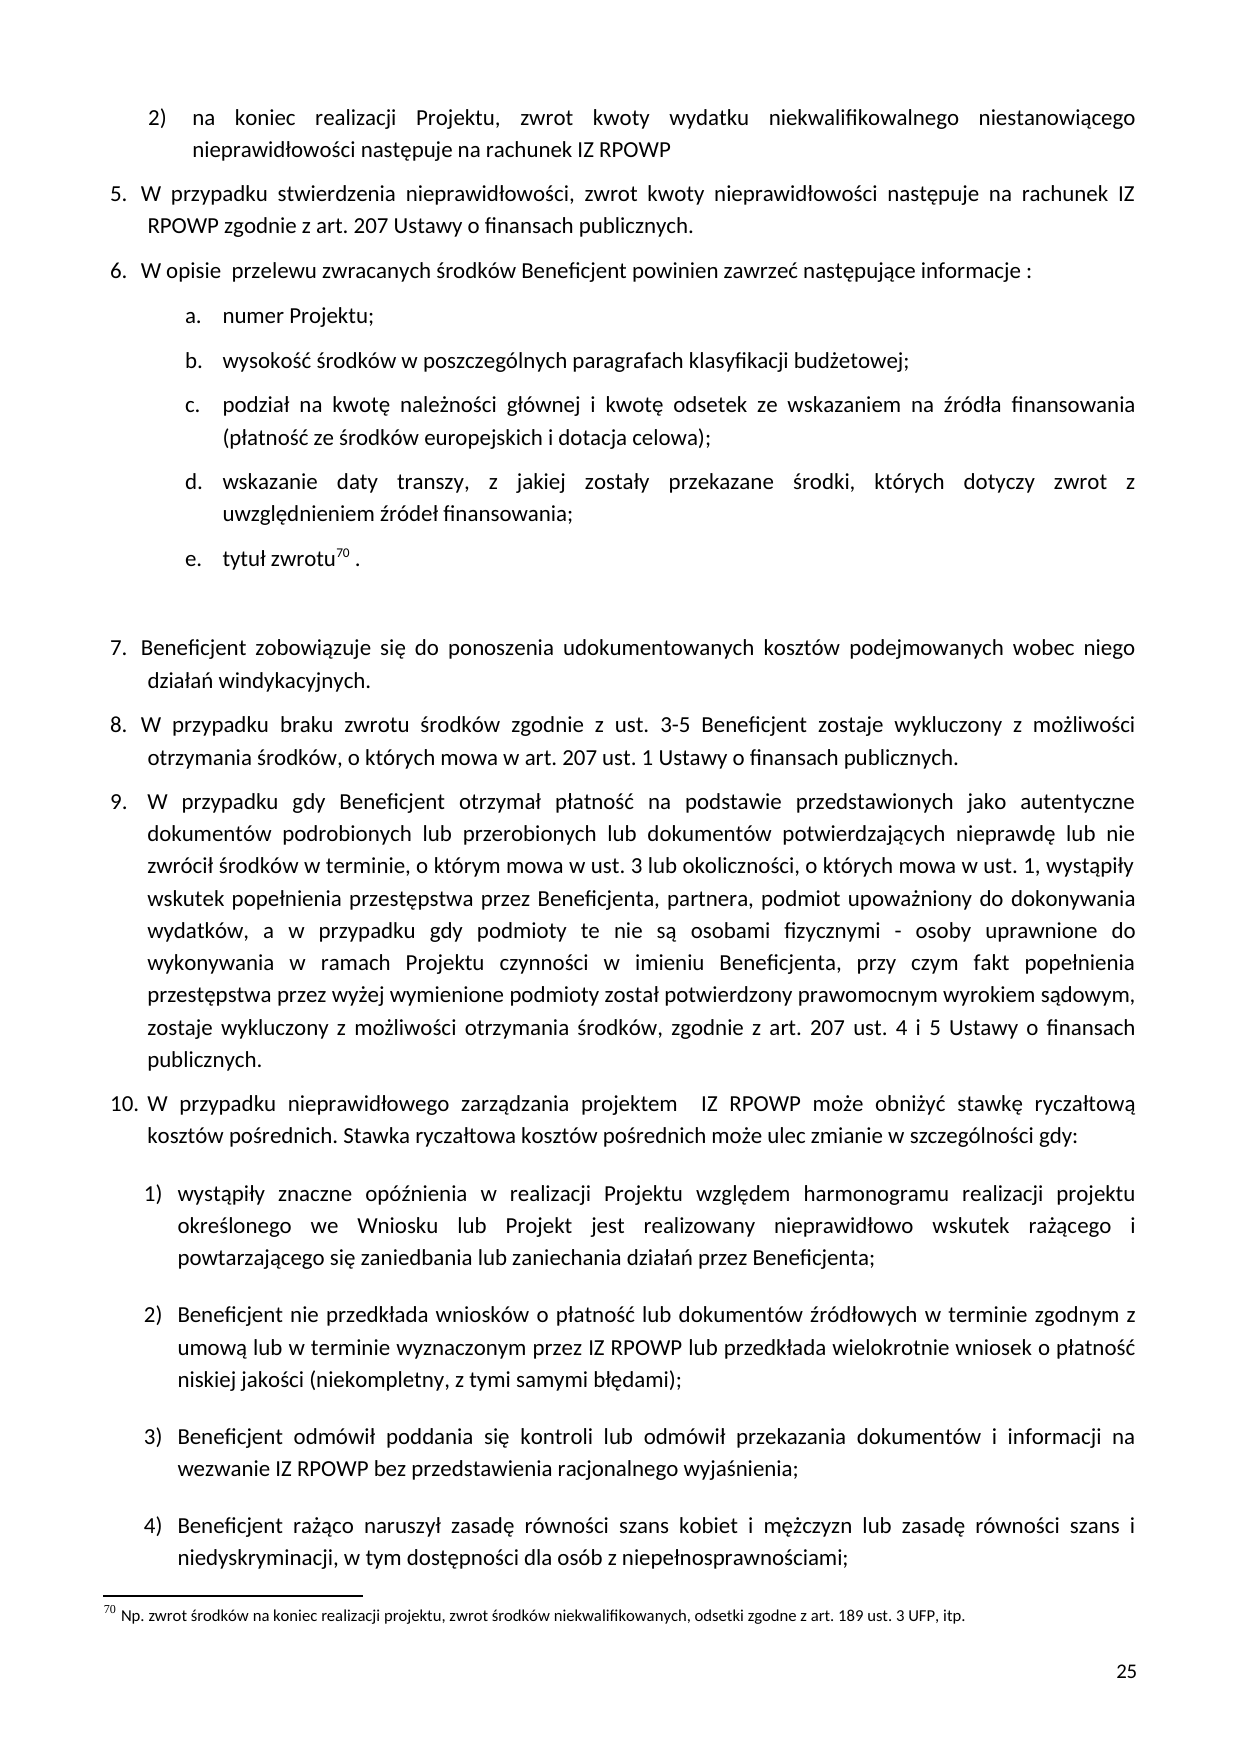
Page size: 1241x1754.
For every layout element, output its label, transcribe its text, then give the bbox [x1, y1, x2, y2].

list Beneficjent rażąco naruszył zasadę równości szans kobiet i mężczyzn lub zasadę równości szans i niedyskryminacji, w tym dostępności dla osób z niepełnosprawnościami; [144, 1511, 1137, 1572]
list W przypadku gdy Beneficjent otrzymał płatność na podstawie przedstawionych jako autentyczne dokumentów podrobionych lub przerobionych lub dokumentów potwierdzających nieprawdę lub nie zwrócił środków w terminie, o którym mowa w ust. 3 lub okoliczności, o których mowa w ust. 1, wystąpiły wskutek popełnienia przestępstwa przez Beneficjenta, partnera, podmiot upoważniony do dokonywania wydatków, a w przypadku gdy podmioty te nie są osobami fizycznymi - osoby uprawnione do wykonywania w ramach Projektu czynności w imieniu Beneficjenta, przy czym fakt popełnienia przestępstwa przez wyżej wymienione podmioty został potwierdzony prawomocnym wyrokiem sądowym, zostaje wykluczony z możliwości otrzymania środków, zgodnie z art. 207 ust. 4 i 5 Ustawy o finansach publicznych. [110, 787, 1137, 1073]
list wystąpiły znaczne opóźnienia w realizacji Projektu względem harmonogramu realizacji projektu określonego we Wniosku lub Projekt jest realizowany nieprawidłowo wskutek rażącego i powtarzającego się zaniedbania lub zaniechania działań przez Beneficjenta; [144, 1179, 1137, 1271]
list wskazanie daty transzy, z jakiej zostały przekazane środki, których dotyczy zwrot z uwzględnieniem źródeł finansowania; [185, 467, 1137, 527]
list tytuł zwrotu . [185, 544, 1137, 572]
list podział na kwotę należności głównej i kwotę odsetek ze wskazaniem na źródła finansowania (płatność ze środków europejskich i dotacja celowa); [185, 390, 1137, 451]
list Beneficjent odmówił poddania się kontroli lub odmówił przekazania dokumentów i informacji na wezwanie IZ RPOWP bez przedstawienia racjonalnego wyjaśnienia; [144, 1422, 1137, 1482]
list wysokość środków w poszczególnych paragrafach klasyfikacji budżetowej; [185, 346, 1137, 374]
list W przypadku stwierdzenia nieprawidłowości, zwrot kwoty nieprawidłowości następuje na rachunek IZ RPOWP zgodnie z art. 207 Ustawy o finansach publicznych. [110, 179, 1137, 240]
list W opisie przelewu zwracanych środków Beneficjent powinien zawrzeć następujące informacje : [110, 256, 1137, 284]
list Beneficjent zobowiązuje się do ponoszenia udokumentowanych kosztów podejmowanych wobec niego działań windykacyjnych. [110, 633, 1137, 694]
list W przypadku braku zwrotu środków zgodnie z ust. 3-5 Beneficjent zostaje wykluczony z możliwości otrzymania środków, o których mowa w art. 207 ust. 1 Ustawy o finansach publicznych. [110, 710, 1137, 771]
list W przypadku nieprawidłowego zarządzania projektem IZ RPOWP może obniżyć stawkę ryczałtową kosztów pośrednich. Stawka ryczałtowa kosztów pośrednich może ulec zmianie w szczególności gdy: [110, 1089, 1137, 1150]
list numer Projektu; [185, 301, 1137, 329]
list Beneficjent nie przedkłada wniosków o płatność lub dokumentów źródłowych w terminie zgodnym z umową lub w terminie wyznaczonym przez IZ RPOWP lub przedkłada wielokrotnie wniosek o płatność niskiej jakości (niekompletny, z tymi samymi błędami); [144, 1300, 1137, 1393]
list na koniec realizacji Projektu, zwrot kwoty wydatku niekwalifikowalnego niestanowiącego nieprawidłowości następuje na rachunek IZ RPOWP [148, 103, 1137, 163]
